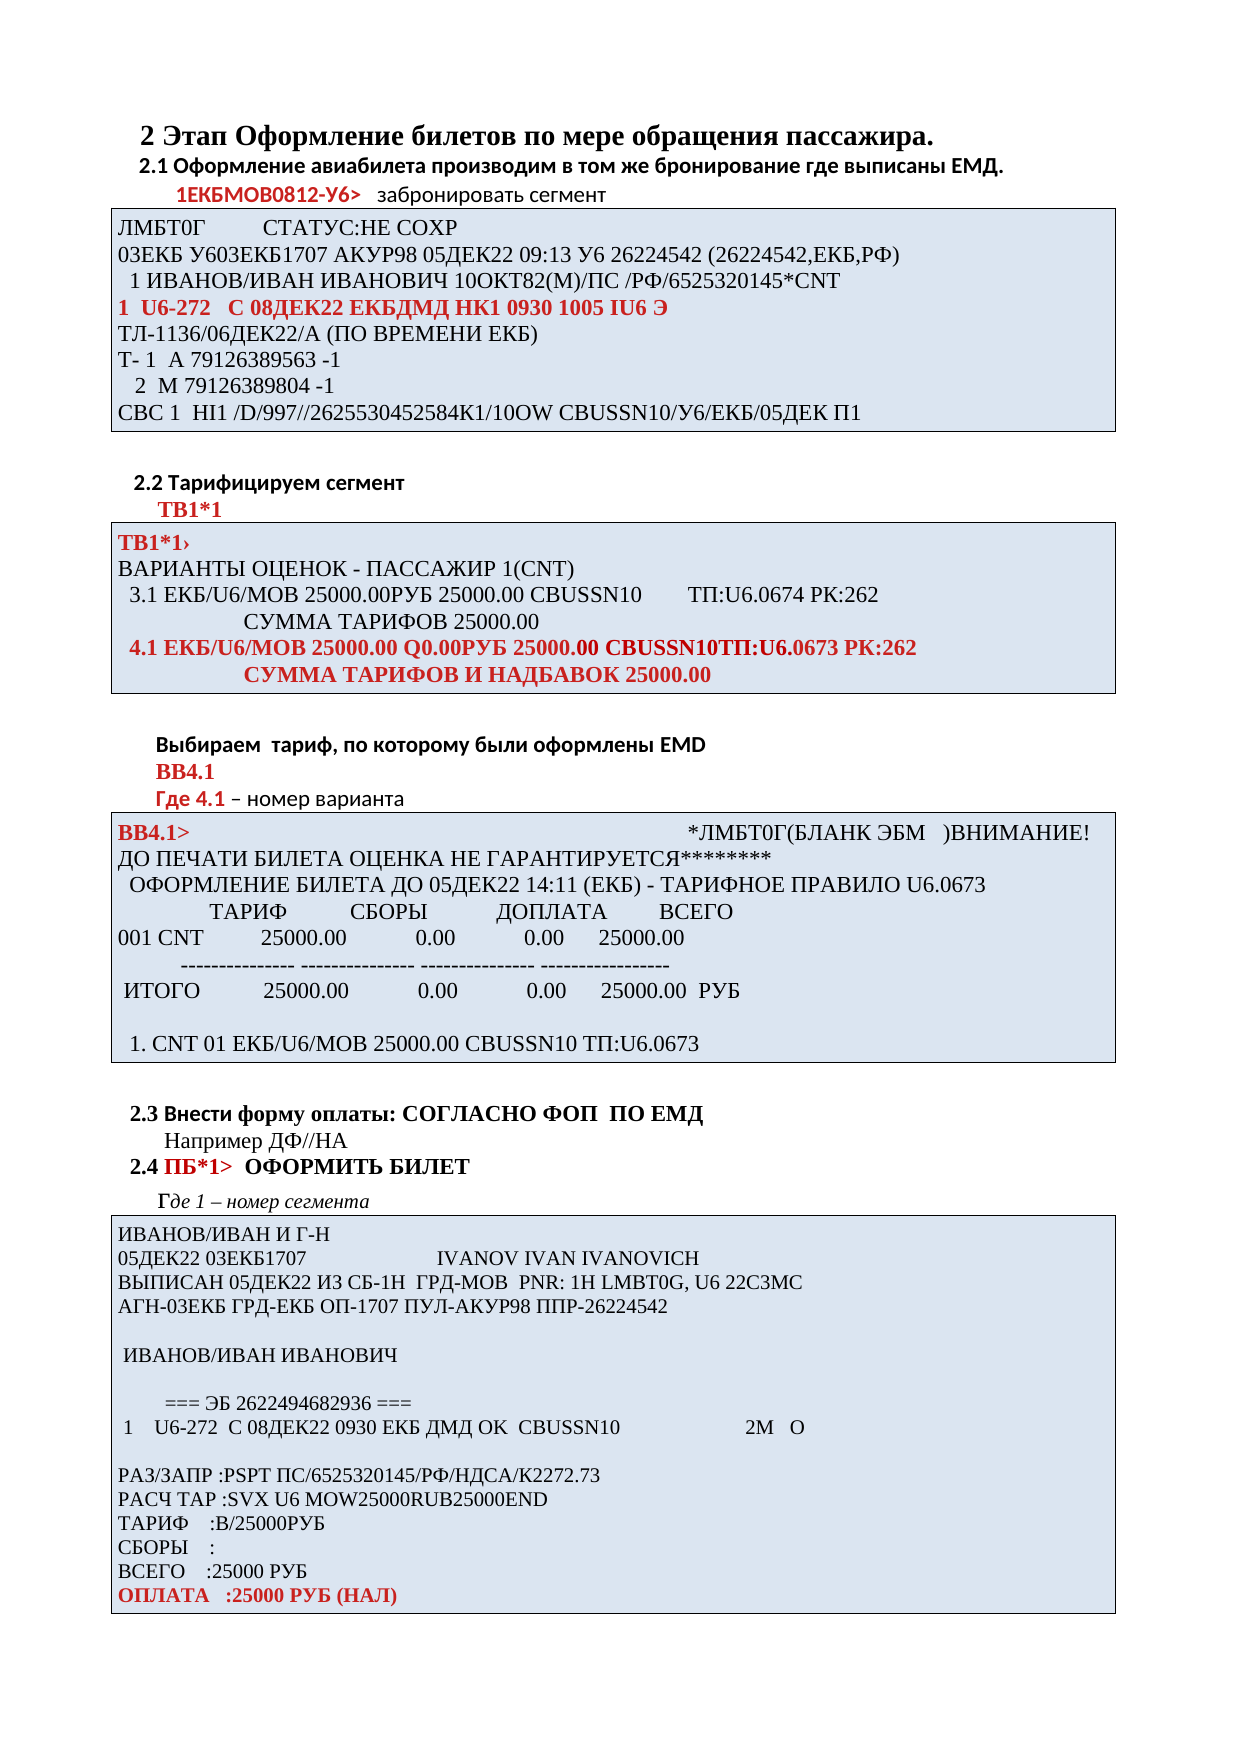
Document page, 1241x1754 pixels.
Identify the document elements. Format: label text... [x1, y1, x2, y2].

text Где 4.1 – номер варианта [156, 784, 1122, 812]
table_header ТВ1*1› ВАРИАНТЫ ОЦЕНОК - ПАССАЖИР 1(CNT) 3.1 ЕКБ/U6/МОВ 25000.00РУБ 25000.00 CBUSSN10 ТП:U6.0674 РК:262 СУММА ТАРИФОВ 25000.00 4.1 ЕКБ/U6/МОВ 25000.00 Q0.00РУБ 25000.00 CBUSSN10ТП:U6.0673 РК:262 СУММА ТАРИФОВ И НАДБАВОК 25000.00 [112, 523, 1115, 693]
table_header ИВАНОВ/ИВАН И Г-Н 05ДЕК22 03ЕКБ1707 IVANOV IVAN IVANOVICH ВЫПИСАН 05ДЕК22 ИЗ СБ-1H ГРД-МОВ PNR: 1H LMBT0G, U6 22C3MC АГН-03ЕКБ ГРД-ЕКБ ОП-1707 ПУЛ-АКУР98 ППР-26224542 ИВАНОВ/ИВАН ИВАНОВИЧ === ЭБ 2622494682936 === 1 U6-272 C 08ДЕК22 0930 ЕКБ ДМД OK CBUSSN10 2М O РАЗ/ЗАПР :PSPT ПС/6525320145/РФ/НДСА/К2272.73 РАСЧ ТАР :SVX U6 MOW25000RUB25000END ТАРИФ :B/25000РУБ СБОРЫ : ВСЕГО :25000 РУБ ОПЛАТА :25000 РУБ (НАЛ) [112, 1216, 1115, 1613]
table_header ВВ4.1> *ЛМБТ0Г(БЛАНК ЭБМ )ВНИМАНИЕ! ДО ПЕЧАТИ БИЛЕТА ОЦЕНКА НЕ ГАРАНТИРУЕТСЯ******** ОФОРМЛЕНИЕ БИЛЕТА ДО 05ДЕК22 14:11 (ЕКБ) - ТАРИФНОЕ ПРАВИЛО U6.0673 ТАРИФ СБОРЫ ДОПЛАТА ВСЕГО 001 CNT 25000.00 0.00 0.00 25000.00 --------------- --------------- --------------- ----------------- ИТОГО 25000.00 0.00 0.00 25000.00 РУБ 1. CNT 01 ЕКБ/U6/МОВ 25000.00 CBUSSN10 ТП:U6.0673 [112, 813, 1115, 1062]
text Например ДФ//НА [118, 1127, 1122, 1153]
text ВВ4.1 [156, 758, 1122, 784]
list 2.1 Оформление авиабилета производим в том же бронирование где выписаны ЕМД. [118, 152, 1122, 180]
text 2 Этап Оформление билетов по мере обращения пассажира. [118, 118, 1122, 152]
text 2.2 Тарифицируем сегмент [118, 468, 1122, 496]
text Выбираем тариф, по которому были оформлены EMD [156, 730, 1122, 758]
table_header ЛМБТ0Г СТАТУС:НЕ СОХР 03ЕКБ У603ЕКБ1707 АКУР98 05ДЕК22 09:13 У6 26224542 (26224542,ЕКБ,РФ) 1 ИВАНОВ/ИВАН ИВАНОВИЧ 10ОКТ82(М)/ПС /РФ/6525320145*CNT 1 U6-272 C 08ДЕК22 ЕКБДМД НК1 0930 1005 IU6 Э ТЛ-1136/06ДЕК22/А (ПО ВРЕМЕНИ ЕКБ) Т- 1 А 79126389563 -1 2 М 79126389804 -1 СВС 1 HI1 /D/997//2625530452584К1/10OW CBUSSN10/У6/ЕКБ/05ДЕК П1 [112, 209, 1115, 431]
text где 1 – номер сегмента [118, 1179, 1122, 1215]
text ТВ1*1 [118, 496, 1122, 522]
text 2.4 ПБ*1> ОФОРМИТЬ БИЛЕТ [118, 1153, 1122, 1179]
list 1ЕКБМОВ0812-У6> забронировать сегмент [156, 180, 1122, 208]
text 2.3 Внести форму оплаты: СОГЛАСНО ФОП ПО ЕМД [118, 1099, 1122, 1127]
